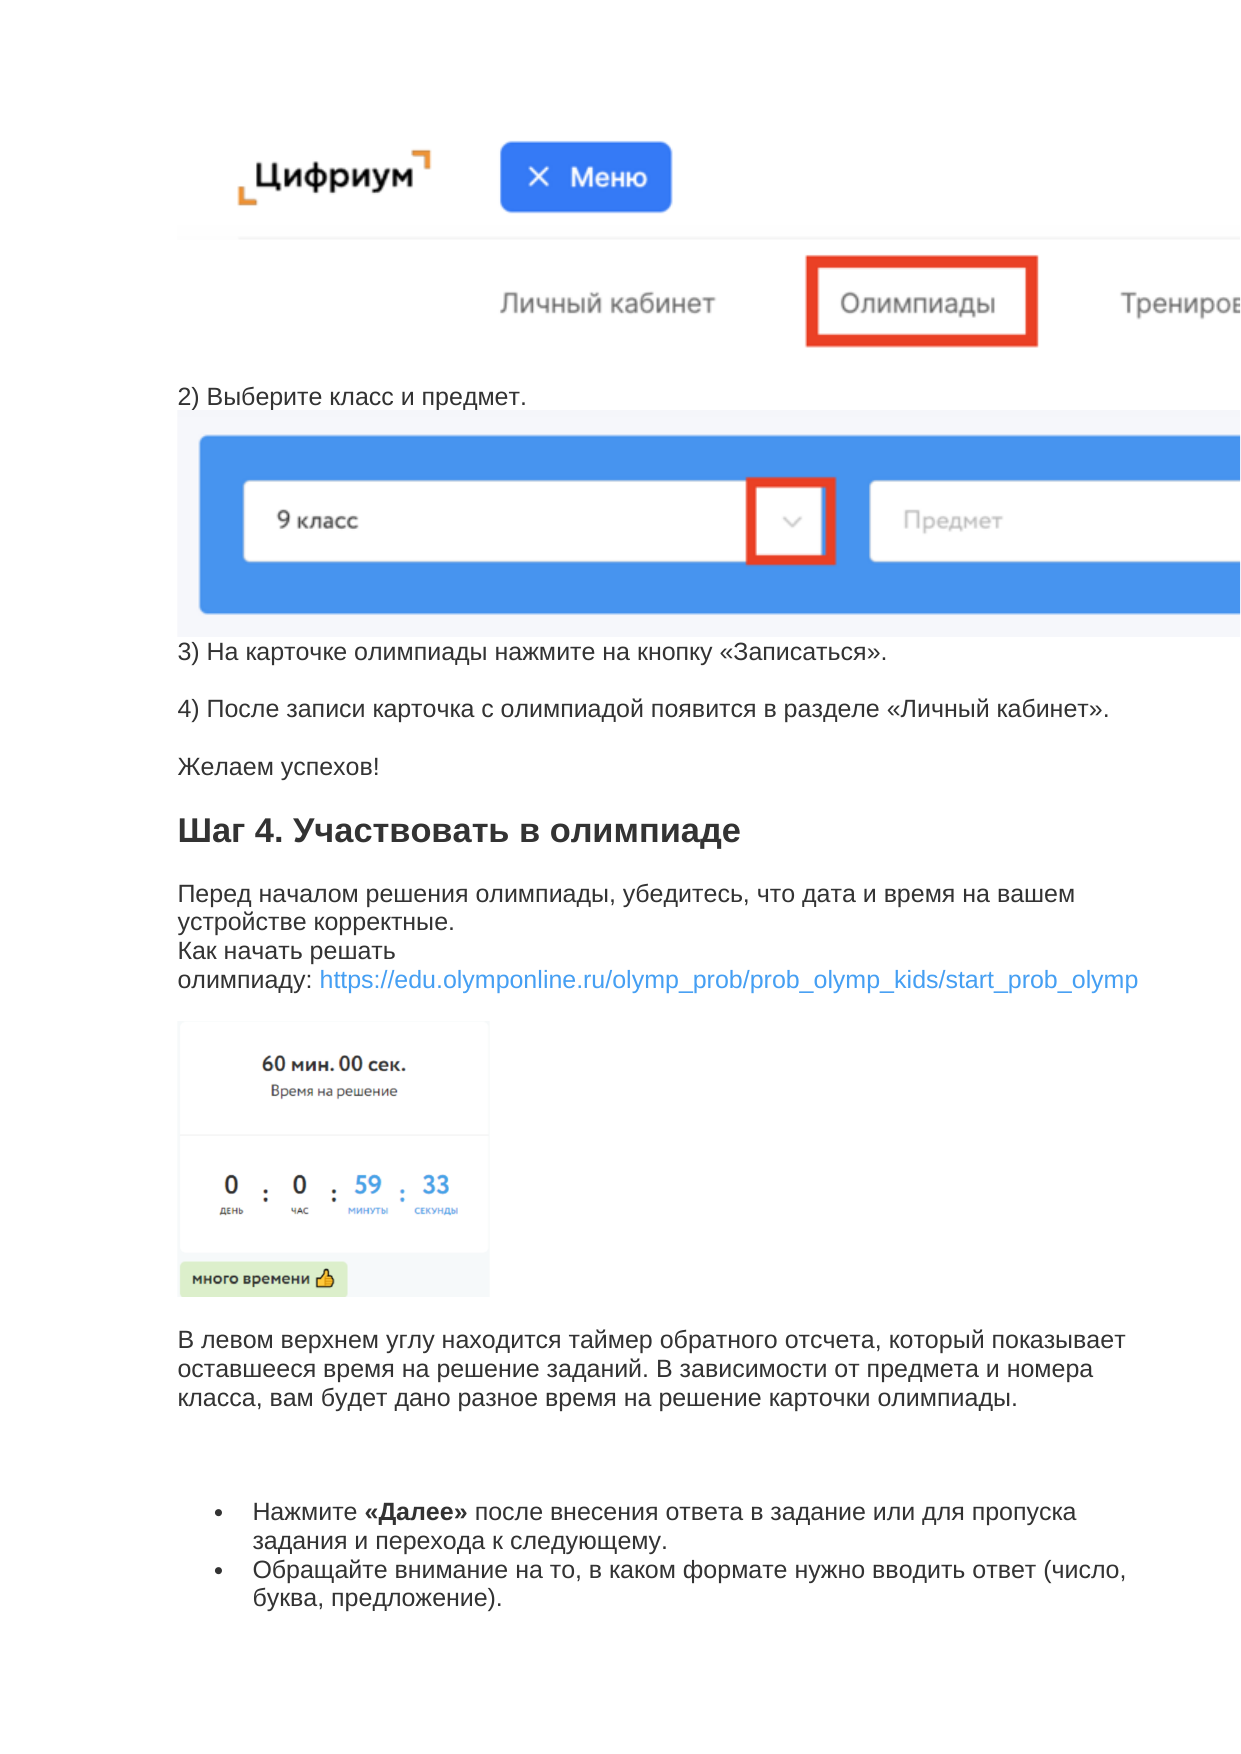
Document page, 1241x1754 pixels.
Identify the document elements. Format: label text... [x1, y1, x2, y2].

list Нажмите «Далее» после внесения ответа в задание или для пропуска задания и перехода к следующему. [215, 1497, 1152, 1554]
text В левом верхнем углу находится таймер обратного отсчета, который показывает оставшееся время на решение заданий. В зависимости от предмета и номера класса, вам будет дано разное время на решение карточки олимпиады. [177, 1297, 1152, 1412]
text Перед началом решения олимпиады, убедитесь, что дата и время на вашем устройстве корректные. [177, 878, 1152, 936]
text 4) После записи карточка с олимпиадой появится в разделе «Личный кабинет». [177, 666, 1152, 723]
text 3) На карточке олимпиады нажмите на кнопку «Записаться». [177, 637, 1152, 666]
picture [177, 118, 1241, 382]
list Обращайте внимание на то, в каком формате нужно вводить ответ (число, буква, предложение). [215, 1554, 1152, 1612]
text Как начать решать олимпиаду: https://edu.olymponline.ru/olymp_prob/prob_olymp_kids/start_prob_olymp [177, 936, 1152, 1022]
picture [177, 1021, 490, 1297]
text Шаг 4. Участвовать в олимпиаде [177, 810, 1152, 849]
picture [177, 410, 1241, 637]
text 2) Выберите класс и предмет. [177, 382, 1152, 410]
text Желаем успехов! [177, 752, 1152, 781]
